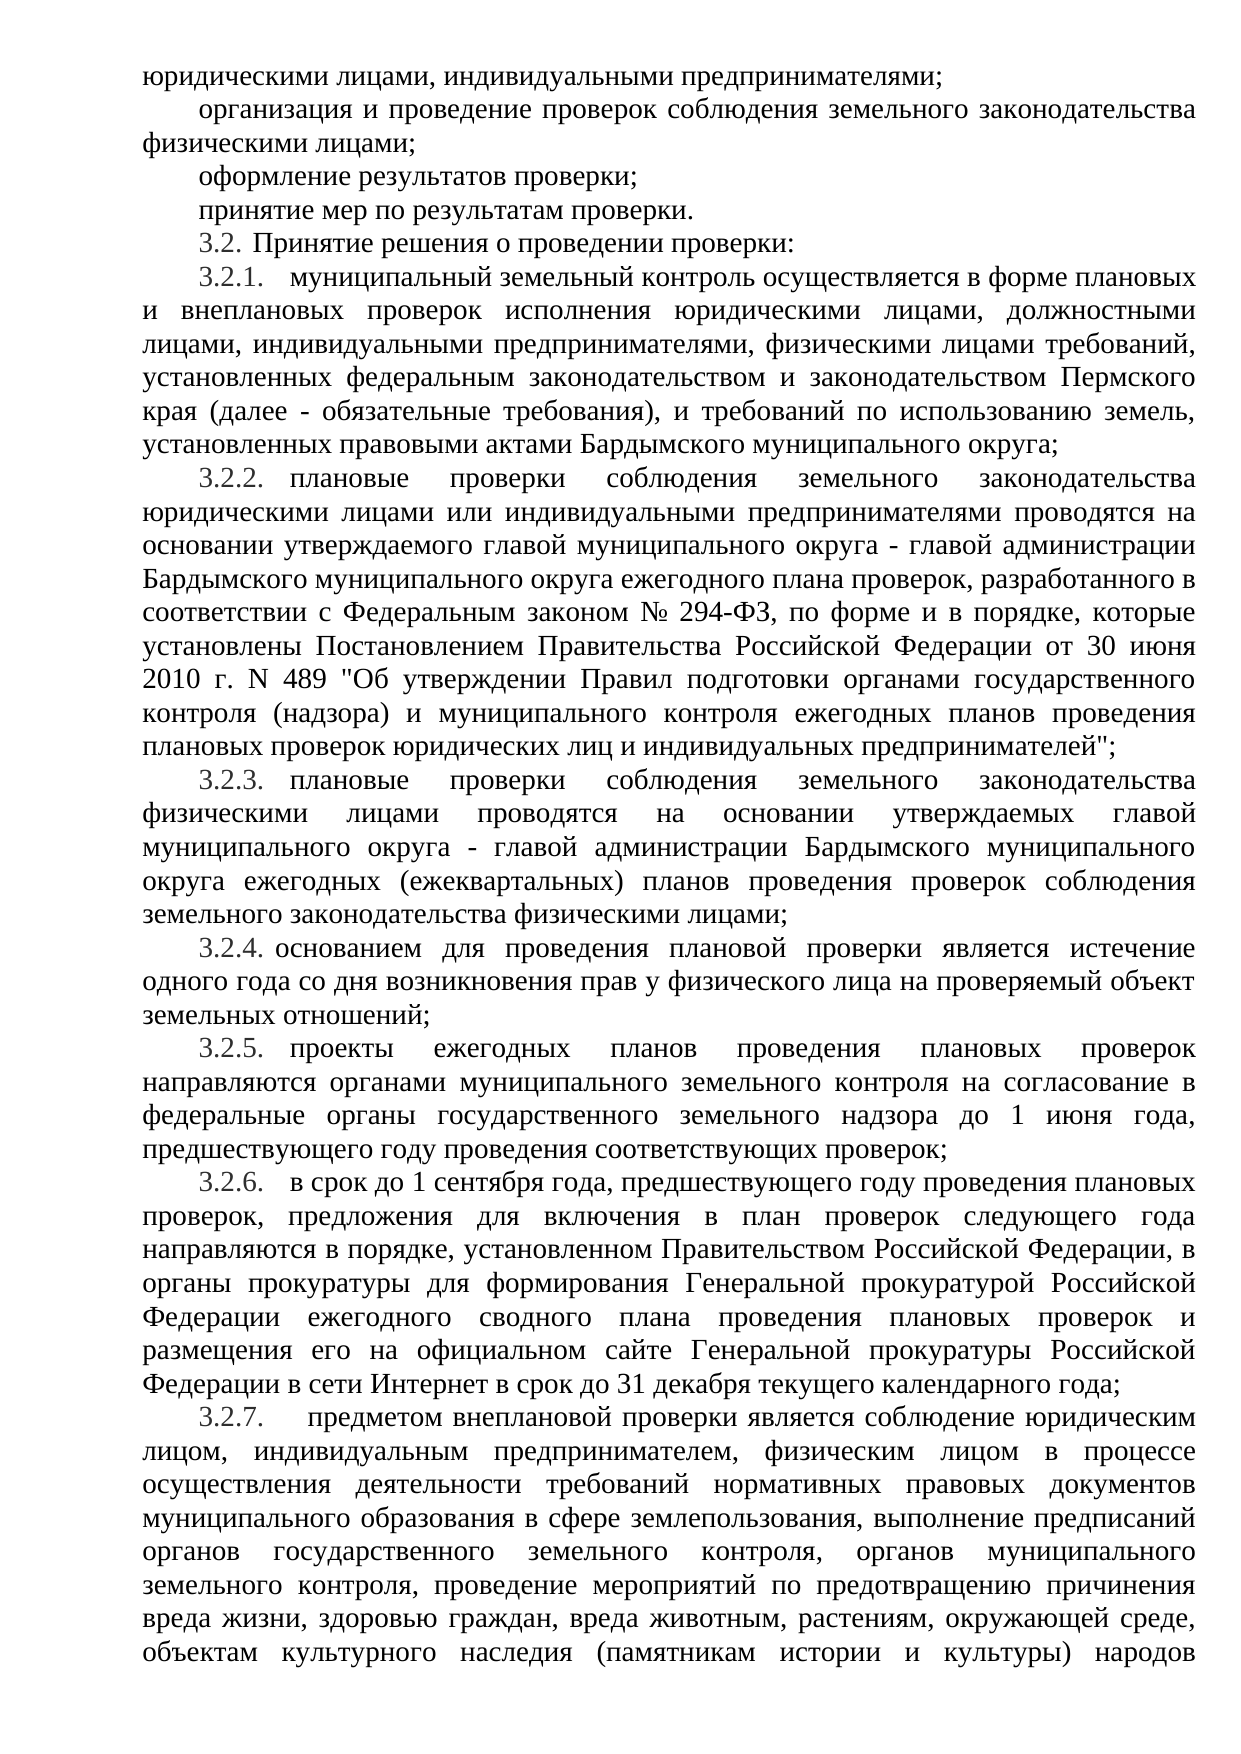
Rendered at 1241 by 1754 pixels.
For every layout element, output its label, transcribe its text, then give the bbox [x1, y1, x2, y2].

list основанием для проведения плановой проверки является истечение одного года со дня возникновения прав у физического лица на проверяемый объект земельных отношений; [142, 930, 1197, 1030]
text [142, 58, 1197, 91]
list плановые проверки соблюдения земельного законодательства юридическими лицами или индивидуальными предпринимателями проводятся на основании утверждаемого главой муниципального округа - главой администрации Бардымского муниципального округа ежегодного плана проверок, разработанного в соответствии с Федеральным законом № 294-ФЗ, по форме и в порядке, которые установлены Постановлением Правительства Российской Федерации от 30 июня 2010 г. N 489 "Об утверждении Правил подготовки органами государственного контроля (надзора) и муниципального контроля ежегодных планов проведения плановых проверок юридических лиц и индивидуальных предпринимателей"; [142, 460, 1197, 762]
list плановые проверки соблюдения земельного законодательства физическими лицами проводятся на основании утверждаемых главой муниципального округа - главой администрации Бардымского муниципального округа ежегодных (ежеквартальных) планов проведения проверок соблюдения земельного законодательства физическими лицами; [142, 762, 1197, 930]
list в срок до 1 сентября года, предшествующего году проведения плановых проверок, предложения для включения в план проверок следующего года направляются в порядке, установленном Правительством Российской Федерации, в органы прокуратуры для формирования Генеральной прокуратурой Российской Федерации ежегодного сводного плана проведения плановых проверок и размещения его на официальном сайте Генеральной прокуратуры Российской Федерации в сети Интернет в срок до 31 декабря текущего календарного года; [142, 1164, 1197, 1399]
list Принятие решения о проведении проверки: [142, 225, 1197, 259]
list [142, 1399, 1197, 1668]
list муниципальный земельный контроль осуществляется в форме плановых и внеплановых проверок исполнения юридическими лицами, должностными лицами, индивидуальными предпринимателями, физическими лицами требований, установленных федеральным законодательством и законодательством Пермского края (далее - обязательные требования), и требований по использованию земель, установленных правовыми актами Бардымского муниципального округа; [142, 259, 1197, 460]
text оформление результатов проверки; [142, 158, 1197, 192]
text организация и проведение проверок соблюдения земельного законодательства физическими лицами; [142, 91, 1197, 158]
list проекты ежегодных планов проведения плановых проверок направляются органами муниципального земельного контроля на согласование в федеральные органы государственного земельного надзора до 1 июня года, предшествующего году проведения соответствующих проверок; [142, 1030, 1197, 1164]
text принятие мер по результатам проверки. [142, 192, 1197, 225]
